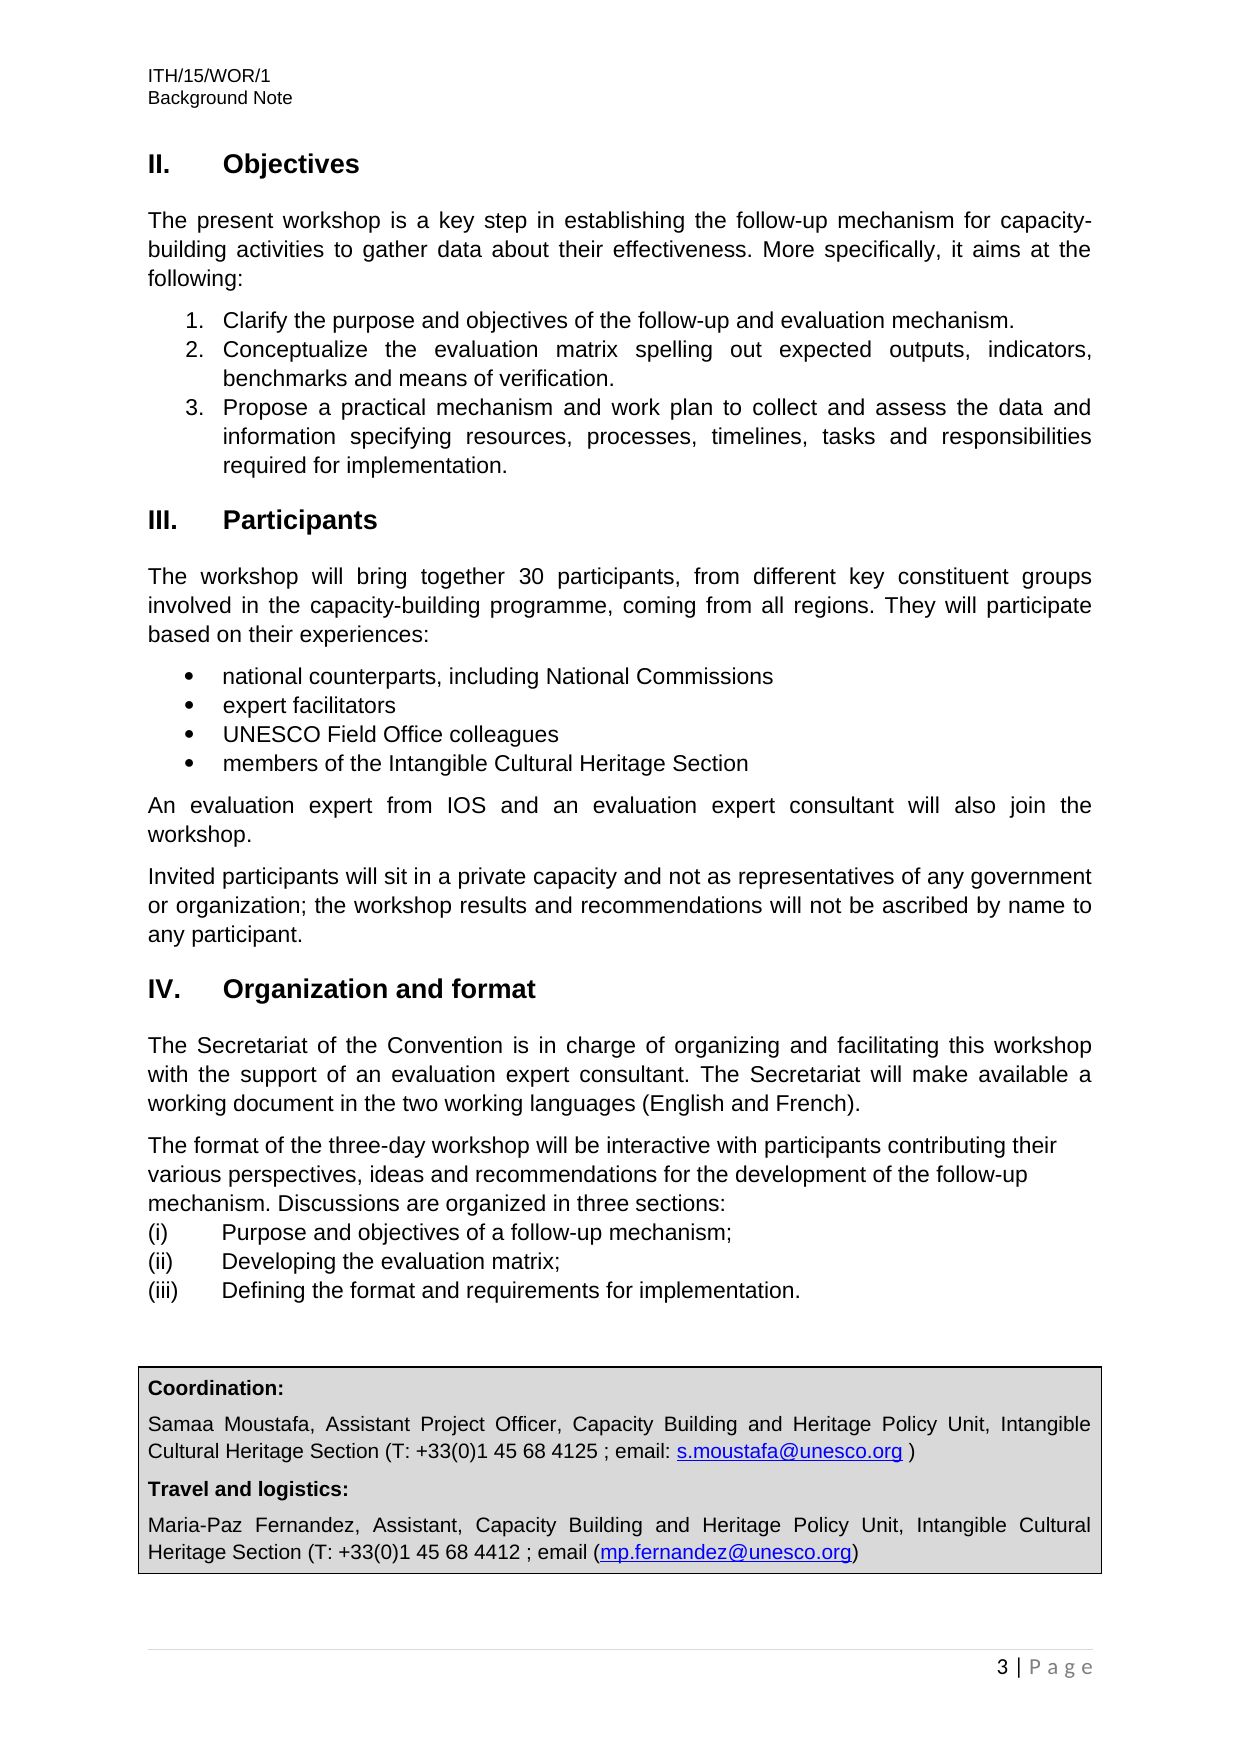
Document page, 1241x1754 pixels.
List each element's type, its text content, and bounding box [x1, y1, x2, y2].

list Organization and format [148, 973, 1093, 1004]
list Conceptualize the evaluation matrix spelling out expected outputs, indicators, benchmarks and means of verification. [185, 333, 1093, 391]
list members of the Intangible Cultural Heritage Section [185, 748, 1093, 777]
text The present workshop is a key step in establishing the follow-up mechanism for capacity-building activities to gather data about their effectiveness. More specifically, it aims at the following: [148, 204, 1093, 291]
list Participants [148, 504, 1093, 535]
list Objectives [148, 148, 1093, 179]
text The Secretariat of the Convention is in charge of organizing and facilitating this workshop with the support of an evaluation expert consultant. The Secretariat will make available a working document in the two working languages (English and French). [148, 1029, 1093, 1116]
text Samaa Moustafa, Assistant Project Officer, Capacity Building and Heritage Policy Unit, Intangible Cultural Heritage Section (T: +33(0)1 45 68 4125 ; email: s.moustafa@unesco.org ) [139, 1403, 1101, 1464]
list UNESCO Field Office colleagues [185, 718, 1093, 748]
text Coordination: [139, 1368, 1101, 1400]
list national counterparts, including National Commissions [185, 660, 1093, 689]
text Invited participants will sit in a private capacity and not as representatives of any government or organization; the workshop results and recommendations will not be ascribed by name to any participant. [148, 860, 1093, 948]
text The workshop will bring together 30 participants, from different key constituent groups involved in the capacity-building programme, coming from all regions. They will participate based on their experiences: [148, 560, 1093, 648]
list expert facilitators [185, 689, 1093, 718]
text An evaluation expert from IOS and an evaluation expert consultant will also join the workshop. [148, 789, 1093, 848]
list Clarify the purpose and objectives of the follow-up and evaluation mechanism. [185, 304, 1093, 333]
text Maria-Paz Fernandez, Assistant, Capacity Building and Heritage Policy Unit, Intangible Cultural Heritage Section (T: +33(0)1 45 68 4412 ; email (mp.fernandez@unesco.org) [139, 1504, 1101, 1573]
list Propose a practical mechanism and work plan to collect and assess the data and information specifying resources, processes, timelines, tasks and responsibilities required for implementation. [185, 391, 1093, 479]
text The format of the three-day workshop will be interactive with participants contributing their various perspectives, ideas and recommendations for the development of the follow-up mechanism. Discussions are organized in three sections: (i) Purpose and objectives of a follow-up mechanism; (ii) Developing the evaluation matrix; (iii) Defining the format and requirements for implementation. [148, 1129, 1093, 1304]
text Travel and logistics: [139, 1467, 1101, 1501]
